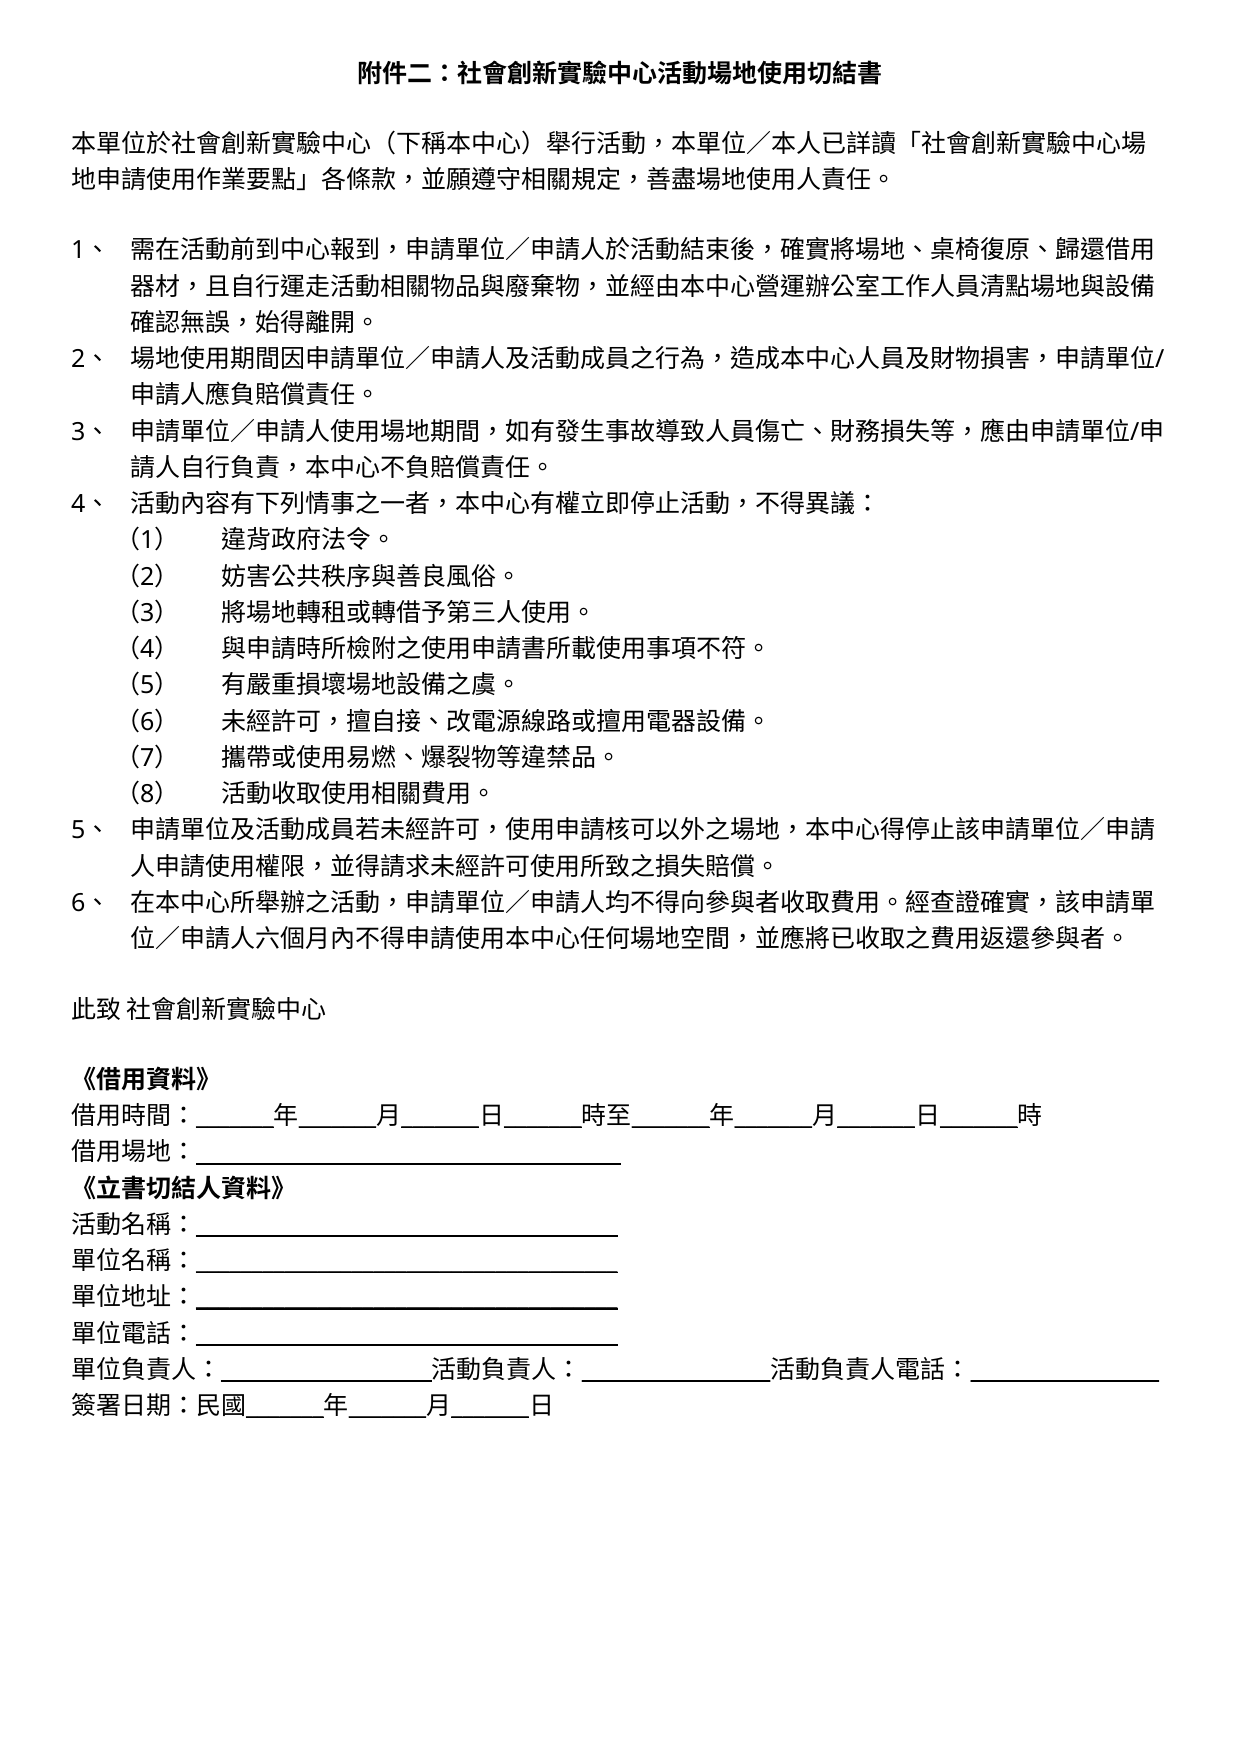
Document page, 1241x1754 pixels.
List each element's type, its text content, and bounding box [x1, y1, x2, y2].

list 攜帶或使用易燃、爆裂物等違禁品。 [115, 737, 1169, 774]
list 活動收取使用相關費用。 [115, 774, 1169, 810]
list 妨害公共秩序與善良風俗。 [115, 556, 1169, 592]
text 此致 社會創新實驗中心 [71, 989, 1169, 1025]
list 申請單位／申請人使用場地期間，如有發生事故導致人員傷亡、財務損失等，應由申請單位/申請人自行負責，本中心不負賠償責任。 [71, 411, 1169, 484]
list 需在活動前到中心報到，申請單位／申請人於活動結束後，確實將場地、桌椅復原、歸還借用器材，且自行運走活動相關物品與廢棄物，並經由本中心營運辦公室工作人員清點場地與設備確認無誤，始得離開。 [71, 230, 1169, 339]
text 6、 在本中心所舉辦之活動，申請單位／申請人均不得向參與者收取費用。經查證確實，該申請單位／申請人六個月內不得申請使用本中心任何場地空間，並應將已收取之費用返還參與者。 [71, 882, 1169, 955]
text 5、 申請單位及活動成員若未經許可，使用申請核可以外之場地，本中心得停止該申請單位／申請人申請使用權限，並得請求未經許可使用所致之損失賠償。 [71, 810, 1169, 882]
text 活動名稱：______________________________________ [71, 1204, 1169, 1241]
text 單位負責人：___________________活動負責人：_________________活動負責人電話：_________________ [71, 1349, 1169, 1386]
list 與申請時所檢附之使用申請書所載使用事項不符。 [115, 629, 1169, 665]
list 有嚴重損壞場地設備之虞。 [115, 665, 1169, 701]
text 附件二：社會創新實驗中心活動場地使用切結書 [71, 53, 1169, 89]
list 場地使用期間因申請單位／申請人及活動成員之行為，造成本中心人員及財物損害，申請單位/申請人應負賠償責任。 [71, 339, 1169, 411]
text 《立書切結人資料》 [71, 1168, 1169, 1204]
text 借用時間：_______年_______月_______日_______時至_______年_______月_______日_______時 [71, 1096, 1169, 1132]
text 單位地址：______________________________________ [71, 1277, 1169, 1313]
text 本單位於社會創新實驗中心（下稱本中心）舉行活動，本單位／本人已詳讀「社會創新實驗中心場地申請使用作業要點」各條款，並願遵守相關規定，善盡場地使用人責任。 [71, 123, 1169, 196]
text 借用場地： [71, 1132, 1169, 1168]
text 單位名稱：______________________________________ [71, 1241, 1169, 1277]
text 單位電話：______________________________________ [71, 1313, 1169, 1349]
list 違背政府法令。 [115, 520, 1169, 556]
list 活動內容有下列情事之一者，本中心有權立即停止活動，不得異議： [71, 484, 1169, 520]
text 《借用資料》 [71, 1059, 1169, 1096]
text 簽署日期：民國_______年_______月_______日 [71, 1386, 1169, 1422]
list 將場地轉租或轉借予第三人使用。 [115, 592, 1169, 629]
list 未經許可，擅自接、改電源線路或擅用電器設備。 [115, 701, 1169, 737]
